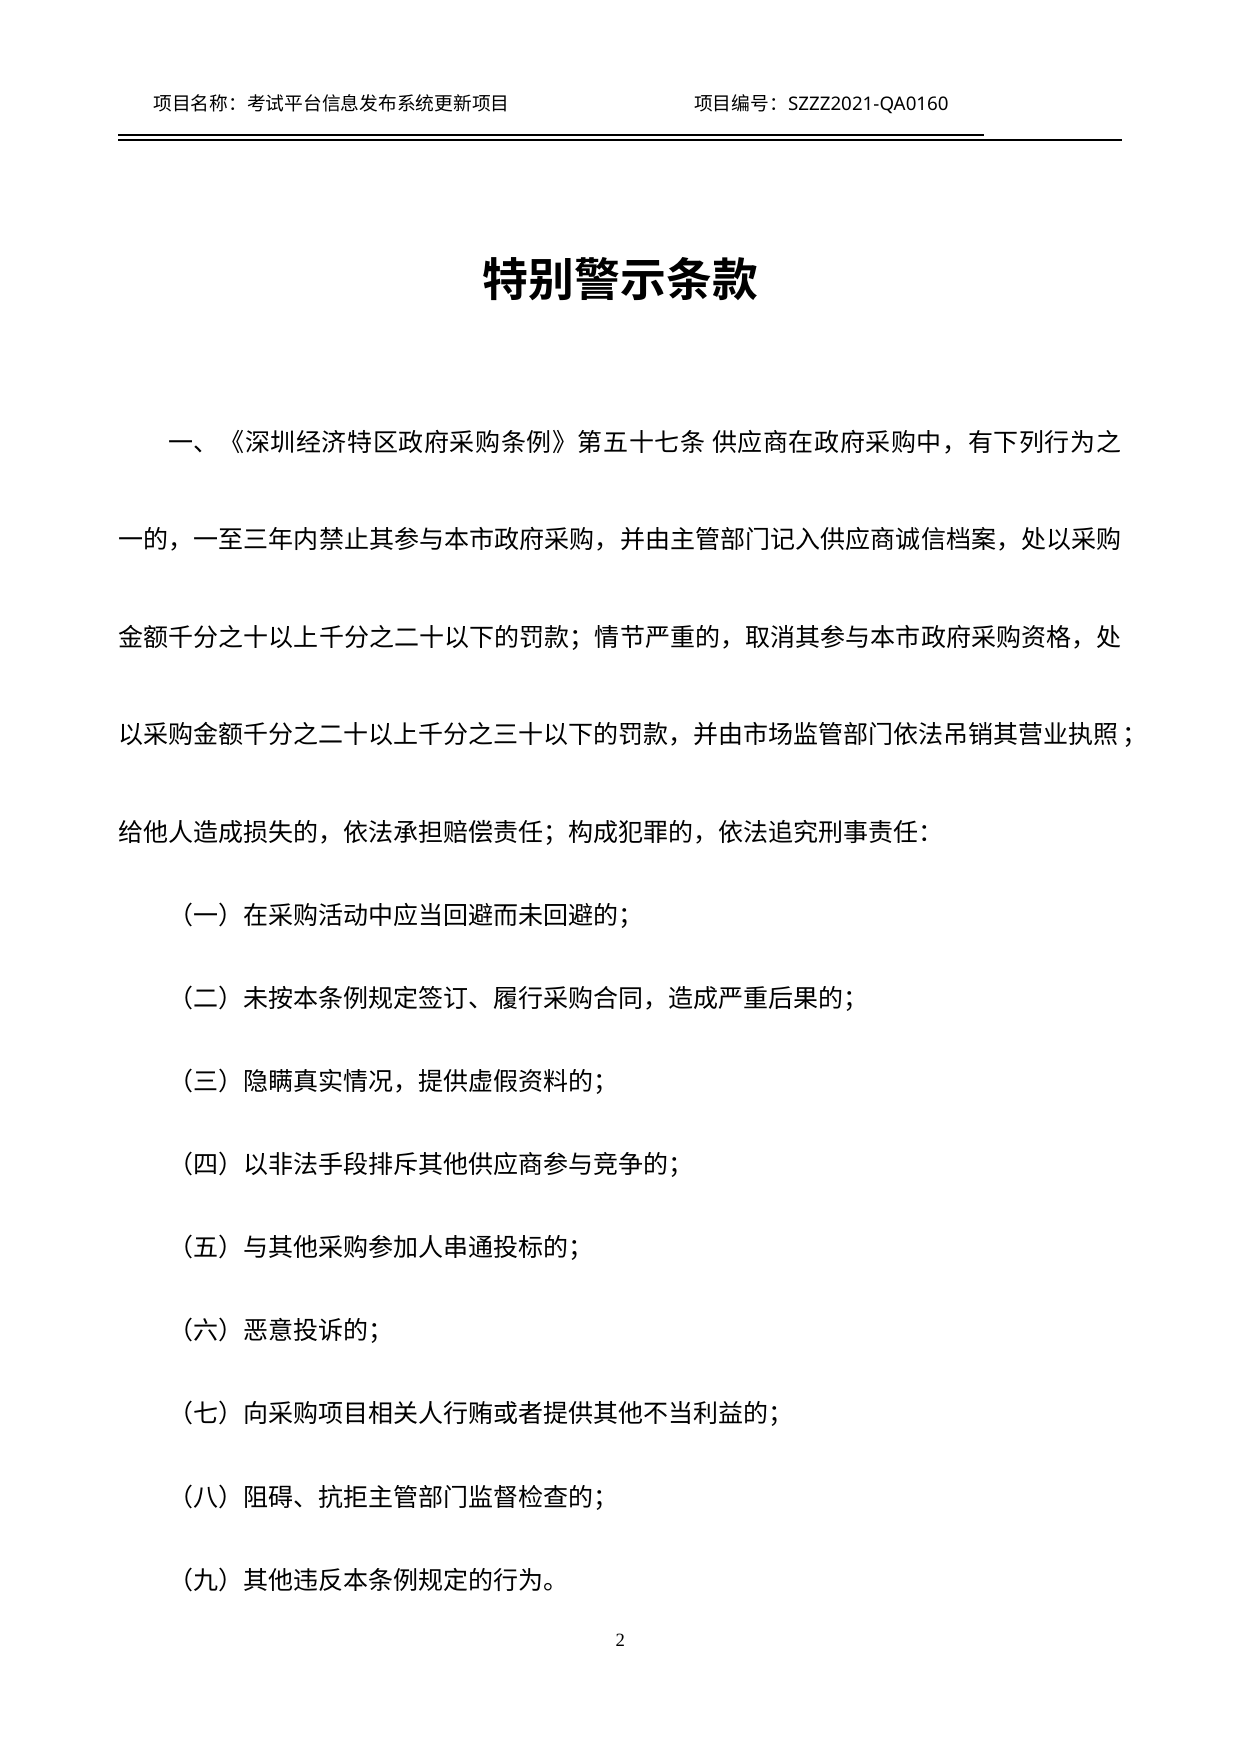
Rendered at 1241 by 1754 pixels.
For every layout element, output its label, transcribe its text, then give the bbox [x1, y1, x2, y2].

text （四）以非法手段排斥其他供应商参与竞争的； [118, 1130, 1122, 1195]
text （二）未按本条例规定签订、履行采购合同，造成严重后果的； [118, 964, 1122, 1029]
text （一）在采购活动中应当回避而未回避的； [118, 881, 1122, 946]
text （五）与其他采购参加人串通投标的； [118, 1213, 1122, 1278]
text （三）隐瞒真实情况，提供虚假资料的； [118, 1047, 1122, 1112]
text 一、《深圳经济特区政府采购条例》第五十七条 供应商在政府采购中，有下列行为之一的，一至三年内禁止其参与本市政府采购，并由主管部门记入供应商诚信档案，处以采购金额千分之十以上千分之二十以下的罚款；情节严重的，取消其参与本市政府采购资格，处以采购金额千分之二十以上千分之三十以下的罚款，并由市场监管部门依法吊销其营业执照；给他人造成损失的，依法承担赔偿责任；构成犯罪的，依法追究刑事责任： [118, 408, 1122, 863]
text （七）向采购项目相关人行贿或者提供其他不当利益的； [118, 1379, 1122, 1444]
text （六）恶意投诉的； [118, 1296, 1122, 1361]
text （八）阻碍、抗拒主管部门监督检查的； [118, 1463, 1122, 1528]
text （九）其他违反本条例规定的行为。 [118, 1546, 1122, 1611]
text 特别警示条款 [118, 228, 1122, 326]
